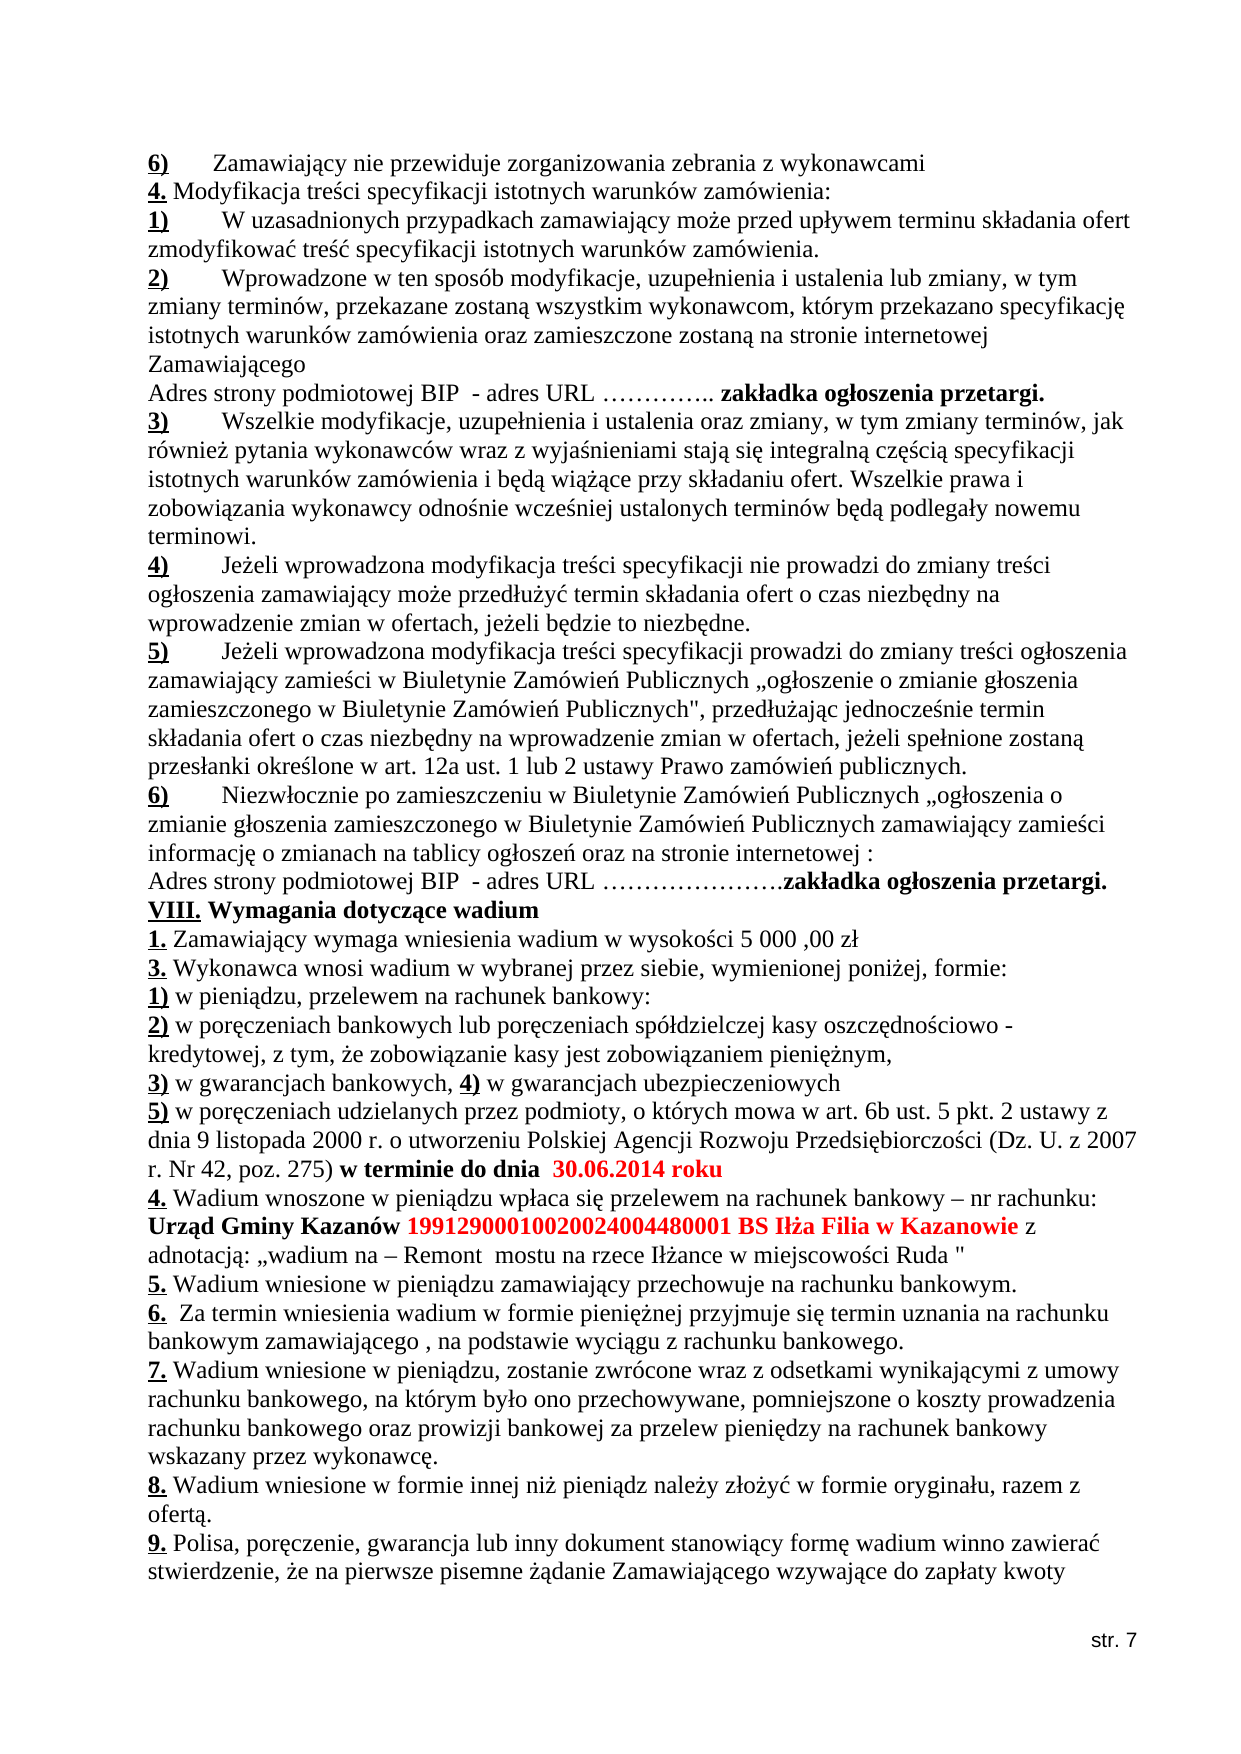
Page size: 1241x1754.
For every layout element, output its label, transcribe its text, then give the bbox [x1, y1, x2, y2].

text 4. Modyfikacja treści specyfikacji istotnych warunków zamówienia: [148, 176, 1137, 205]
text 3. Wykonawca wnosi wadium w wybranej przez siebie, wymienionej poniżej, formie: [148, 953, 1137, 981]
text 6. Za termin wniesienia wadium w formie pieniężnej przyjmuje się termin uznania na rachunku bankowym zamawiającego , na podstawie wyciągu z rachunku bankowego. [148, 1298, 1137, 1355]
text 3) Wszelkie modyfikacje, uzupełnienia i ustalenia oraz zmiany, w tym zmiany terminów, jak również pytania wykonawców wraz z wyjaśnieniami stają się integralną częścią specyfikacji istotnych warunków zamówienia i będą wiążące przy składaniu ofert. Wszelkie prawa i zobowiązania wykonawcy odnośnie wcześniej ustalonych terminów będą podlegały nowemu terminowi. [148, 406, 1137, 550]
text 1) w pieniądzu, przelewem na rachunek bankowy: [148, 981, 1137, 1010]
text 5) w poręczeniach udzielanych przez podmioty, o których mowa w art. 6b ust. 5 pkt. 2 ustawy z dnia 9 listopada 2000 r. o utworzeniu Polskiej Agencji Rozwoju Przedsiębiorczości (Dz. U. z 2007 r. Nr 42, poz. 275) w terminie do dnia 30.06.2014 roku [148, 1096, 1137, 1183]
text 4. Wadium wnoszone w pieniądzu wpłaca się przelewem na rachunek bankowy – nr rachunku: Urząd Gminy Kazanów 19912900010020024004480001 BS Iłża Filia w Kazanowie z adnotacją: „wadium na – Remont mostu na rzece Iłżance w miejscowości Ruda " [148, 1183, 1137, 1269]
text VIII. Wymagania dotyczące wadium [148, 895, 1137, 924]
text 5. Wadium wniesione w pieniądzu zamawiający przechowuje na rachunku bankowym. [148, 1269, 1137, 1298]
text 1. Zamawiający wymaga wniesienia wadium w wysokości 5 000 ,00 zł [148, 924, 1137, 953]
text 6) Zamawiający nie przewiduje zorganizowania zebrania z wykonawcami [148, 148, 1137, 176]
text 1) W uzasadnionych przypadkach zamawiający może przed upływem terminu składania ofert zmodyfikować treść specyfikacji istotnych warunków zamówienia. [148, 205, 1137, 263]
text 4) Jeżeli wprowadzona modyfikacja treści specyfikacji nie prowadzi do zmiany treści ogłoszenia zamawiający może przedłużyć termin składania ofert o czas niezbędny na wprowadzenie zmian w ofertach, jeżeli będzie to niezbędne. [148, 550, 1137, 636]
text Adres strony podmiotowej BIP - adres URL ………….. zakładka ogłoszenia przetargi. [148, 378, 1137, 406]
text 2) Wprowadzone w ten sposób modyfikacje, uzupełnienia i ustalenia lub zmiany, w tym zmiany terminów, przekazane zostaną wszystkim wykonawcom, którym przekazano specyfikację istotnych warunków zamówienia oraz zamieszczone zostaną na stronie internetowej Zamawiającego [148, 263, 1137, 378]
text 8. Wadium wniesione w formie innej niż pieniądz należy złożyć w formie oryginału, razem z ofertą. [148, 1470, 1137, 1528]
text Adres strony podmiotowej BIP - adres URL ………………….zakładka ogłoszenia przetargi. [148, 866, 1137, 895]
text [148, 1528, 1137, 1585]
text 2) w poręczeniach bankowych lub poręczeniach spółdzielczej kasy oszczędnościowo - kredytowej, z tym, że zobowiązanie kasy jest zobowiązaniem pieniężnym, [148, 1010, 1137, 1068]
text 5) Jeżeli wprowadzona modyfikacja treści specyfikacji prowadzi do zmiany treści ogłoszenia zamawiający zamieści w Biuletynie Zamówień Publicznych „ogłoszenie o zmianie głoszenia zamieszczonego w Biuletynie Zamówień Publicznych", przedłużając jednocześnie termin składania ofert o czas niezbędny na wprowadzenie zmian w ofertach, jeżeli spełnione zostaną przesłanki określone w art. 12a ust. 1 lub 2 ustawy Prawo zamówień publicznych. [148, 636, 1137, 780]
text 3) w gwarancjach bankowych, 4) w gwarancjach ubezpieczeniowych [148, 1068, 1137, 1096]
text 7. Wadium wniesione w pieniądzu, zostanie zwrócone wraz z odsetkami wynikającymi z umowy rachunku bankowego, na którym było ono przechowywane, pomniejszone o koszty prowadzenia rachunku bankowego oraz prowizji bankowej za przelew pieniędzy na rachunek bankowy wskazany przez wykonawcę. [148, 1355, 1137, 1470]
text 6) Niezwłocznie po zamieszczeniu w Biuletynie Zamówień Publicznych „ogłoszenia o zmianie głoszenia zamieszczonego w Biuletynie Zamówień Publicznych zamawiający zamieści informację o zmianach na tablicy ogłoszeń oraz na stronie internetowej : [148, 780, 1137, 866]
